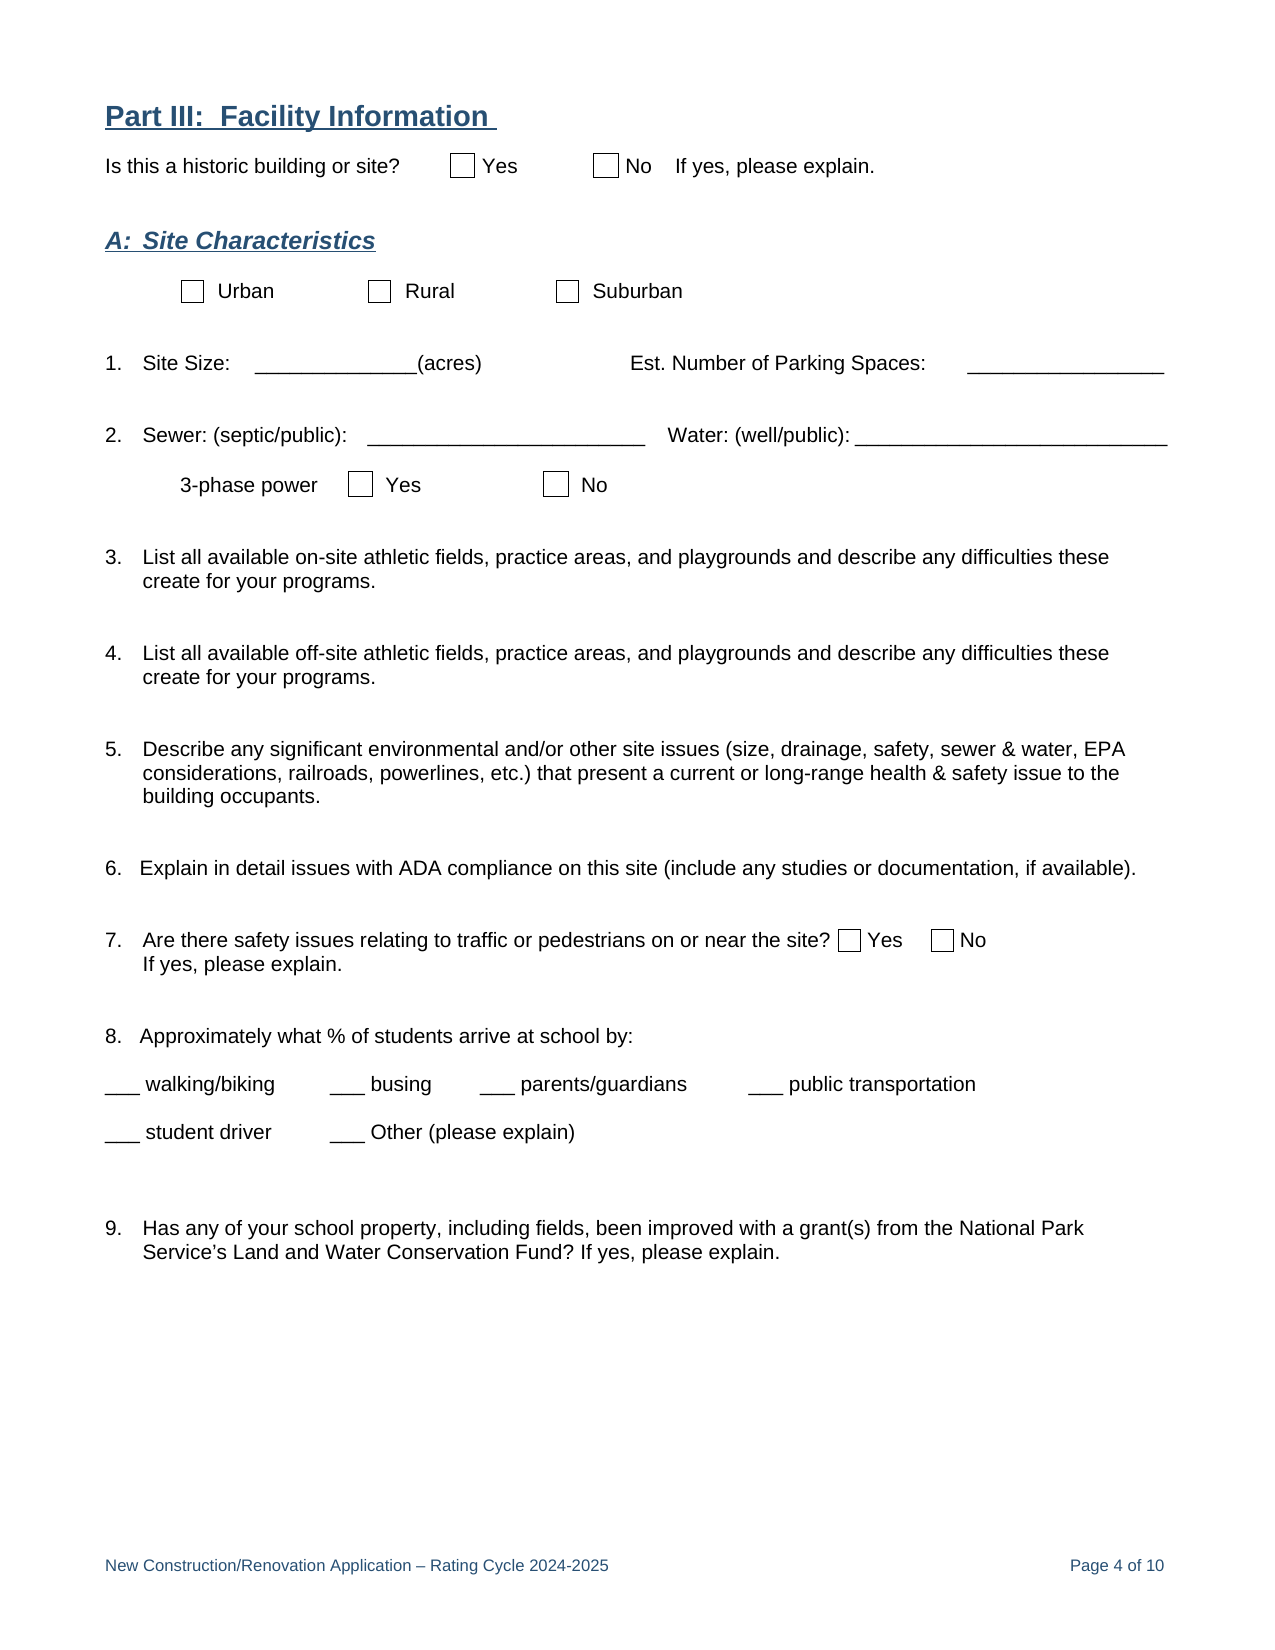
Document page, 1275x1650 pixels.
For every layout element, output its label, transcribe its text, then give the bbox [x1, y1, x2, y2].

text ___ walking/biking ___ busing ___ parents/guardians ___ public transportation [105, 1072, 1170, 1096]
text 3-phase power Yes No [105, 471, 348, 497]
text 2. Sewer: (septic/public): ________________________ Water: (well/public): ___________________________ [105, 423, 1170, 447]
text Is this a historic building or site? Yes No If yes, please explain. [105, 152, 1170, 178]
text 3. List all available on-site athletic fields, practice areas, and playgrounds and describe any difficulties these create for your programs. [105, 545, 1170, 593]
text 1. Site Size: ______________(acres) Est. Number of Parking Spaces: _________________ [105, 351, 1170, 375]
text 8. Approximately what % of students arrive at school by: [105, 1024, 1170, 1048]
text Urban Rural Suburban [105, 279, 1170, 303]
subtitle Part III: Facility Information [105, 99, 1170, 133]
text 5. Describe any significant environmental and/or other site issues (size, drainage, safety, sewer & water, EPA considerations, railroads, powerlines, etc.) that present a current or long-range health & safety issue to the building occupants. [105, 736, 1170, 808]
text 6. Explain in detail issues with ADA compliance on this site (include any studies or documentation, if available). [105, 856, 1170, 880]
text 3-phase power Yes No [569, 471, 1170, 497]
text 4. List all available off-site athletic fields, practice areas, and playgrounds and describe any difficulties these create for your programs. [105, 641, 1170, 688]
text 3-phase power Yes No [373, 471, 543, 497]
text 7. Are there safety issues relating to traffic or pedestrians on or near the site? Yes No [105, 928, 1170, 952]
text ___ student driver ___ Other (please explain) [105, 1120, 1170, 1144]
text A: Site Characteristics [105, 226, 1170, 255]
text 9. Has any of your school property, including fields, been improved with a grant(s) from the National Park Service’s Land and Water Conservation Fund? If yes, please explain. [105, 1216, 1170, 1263]
text If yes, please explain. [142, 952, 1170, 976]
